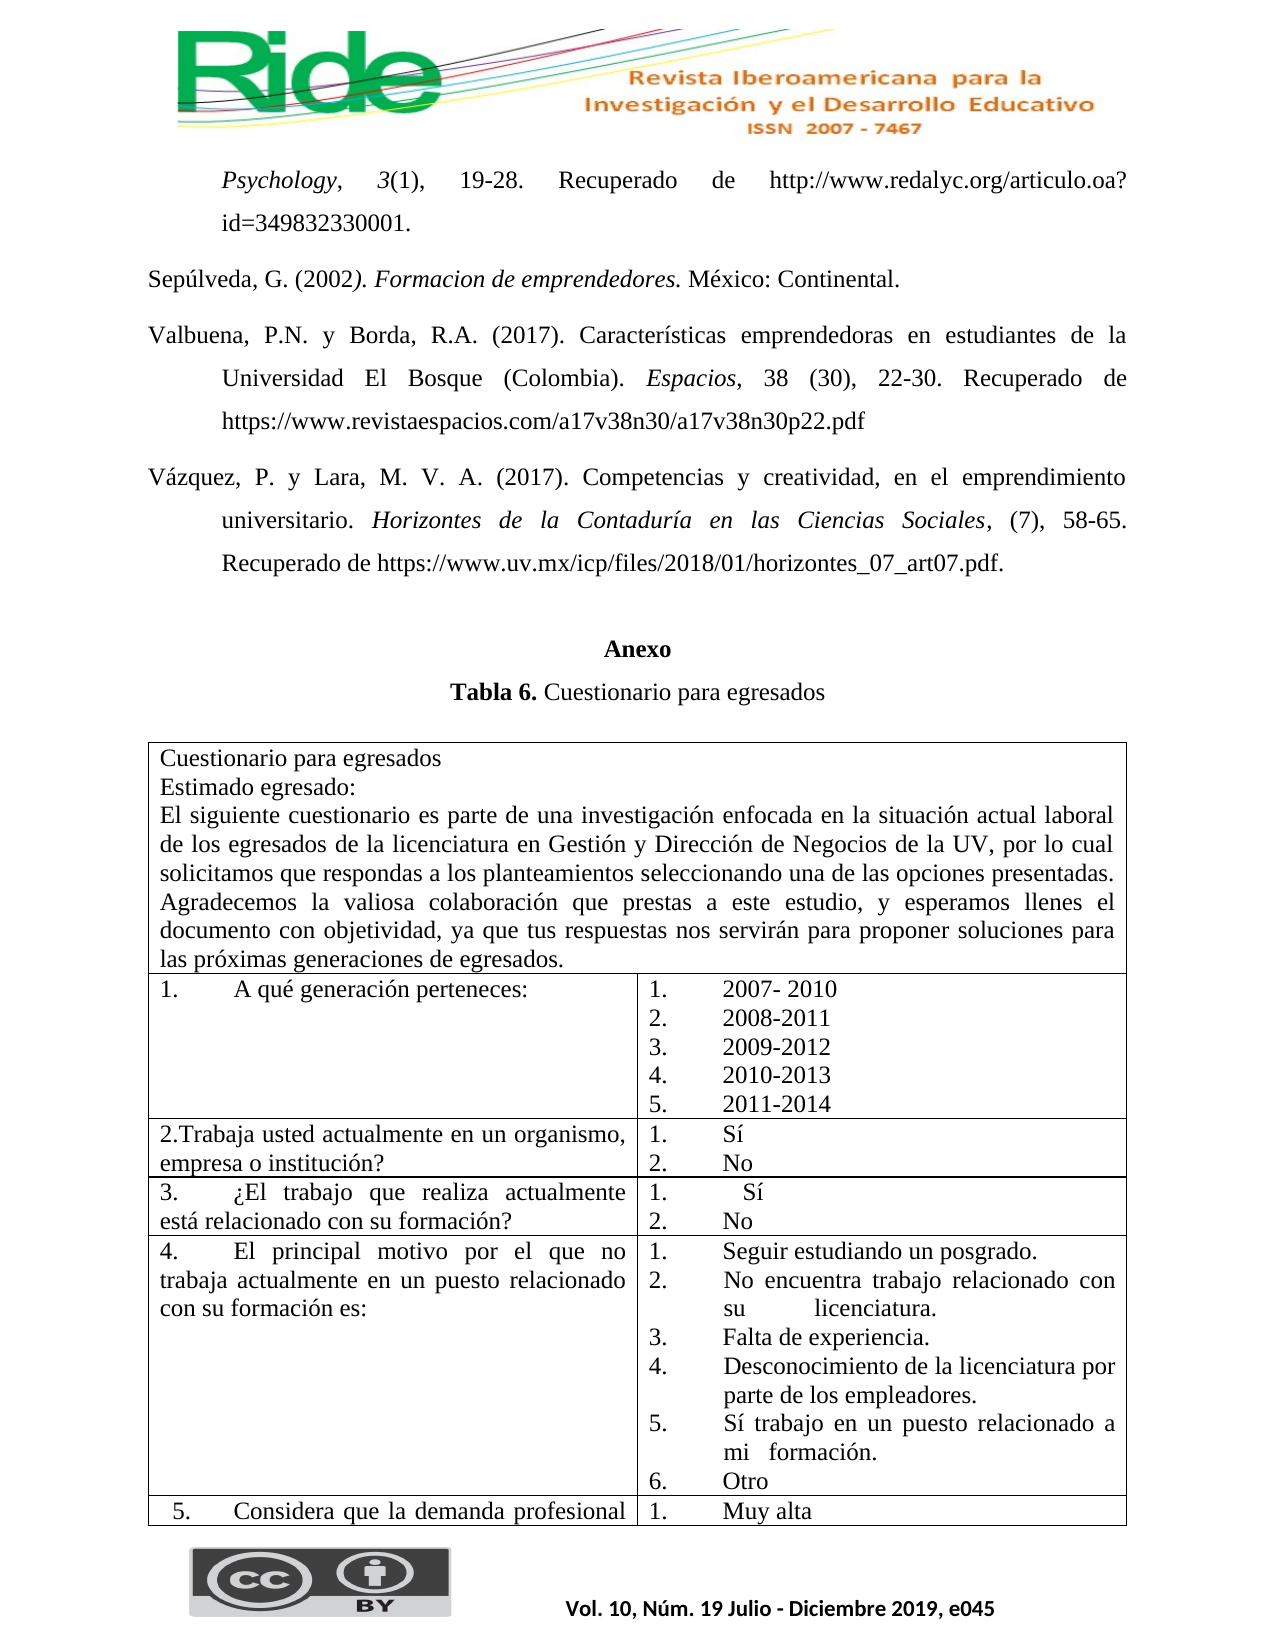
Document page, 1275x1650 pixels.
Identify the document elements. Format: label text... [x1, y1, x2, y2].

table_cell 4. El principal motivo por el que no trabaja actualmente en un puesto relacionado con su formación es: [149, 1236, 637, 1495]
table_cell 1. Sí 2. No [638, 1178, 1126, 1235]
table_cell 2.Trabaja usted actualmente en un organismo, empresa o institución? [149, 1119, 637, 1176]
text Tabla 6. Cuestionario para egresados [148, 677, 1127, 706]
table_cell 1. Seguir estudiando un posgrado. 2. No encuentra trabajo relacionado con su licenciatura. 3. Falta de experiencia. 4. Desconocimiento de la licenciatura por parte de los empleadores. 5. Sí trabajo en un puesto relacionado a mi formación. 6. Otro [638, 1236, 1126, 1495]
table_cell 1. A qué generación perteneces: [149, 974, 637, 1118]
table_header Cuestionario para egresados Estimado egresado: El siguiente cuestionario es parte de una investigación enfocada en la situación actual laboral de los egresados de la licenciatura en Gestión y Dirección de Negocios de la UV, por lo cual solicitamos que respondas a los planteamientos seleccionando una de las opciones presentadas. Agradecemos la valiosa colaboración que prestas a este estudio, y esperamos llenes el documento con objetividad, ya que tus respuestas nos servirán para proponer soluciones para las próximas generaciones de egresados. [149, 743, 1126, 973]
table_cell 1. Sí 2. No [638, 1119, 1126, 1176]
table_cell 1. Muy alta 2. Alta 3. Mediana 4. Baja 5. Muy baja [638, 1496, 1126, 1524]
table_cell 1. 2007- 2010 2. 2008-2011 3. 2009-2012 4. 2010-2013 5. 2011-2014 [638, 974, 1126, 1118]
table_cell 5. Considera que la demanda profesional de su licenciatura en el campo laboral es: [149, 1496, 637, 1524]
subtitle Anexo [148, 634, 1127, 663]
text Sepúlveda, G. (2002). Formacion de emprendedores. México: Continental. [148, 264, 1127, 293]
text Valbuena, P.N. y Borda, R.A. (2017). Características emprendedoras en estudiantes de la Universidad El Bosque (Colombia). Espacios, 38 (30), 22-30. Recuperado de https://www.revistaespacios.com/a17v38n30/a17v38n30p22.pdf [148, 320, 1127, 435]
picture [177, 29, 1098, 138]
table_cell 3. ¿El trabajo que realiza actualmente está relacionado con su formación? [149, 1178, 637, 1235]
text Vázquez, P. y Lara, M. V. A. (2017). Competencias y creatividad, en el emprendimiento universitario. Horizontes de la Contaduría en las Ciencias Sociales, (7), 58-65. Recuperado de https://www.uv.mx/icp/files/2018/01/horizontes_07_art07.pdf. [148, 462, 1127, 577]
picture [189, 1547, 452, 1617]
